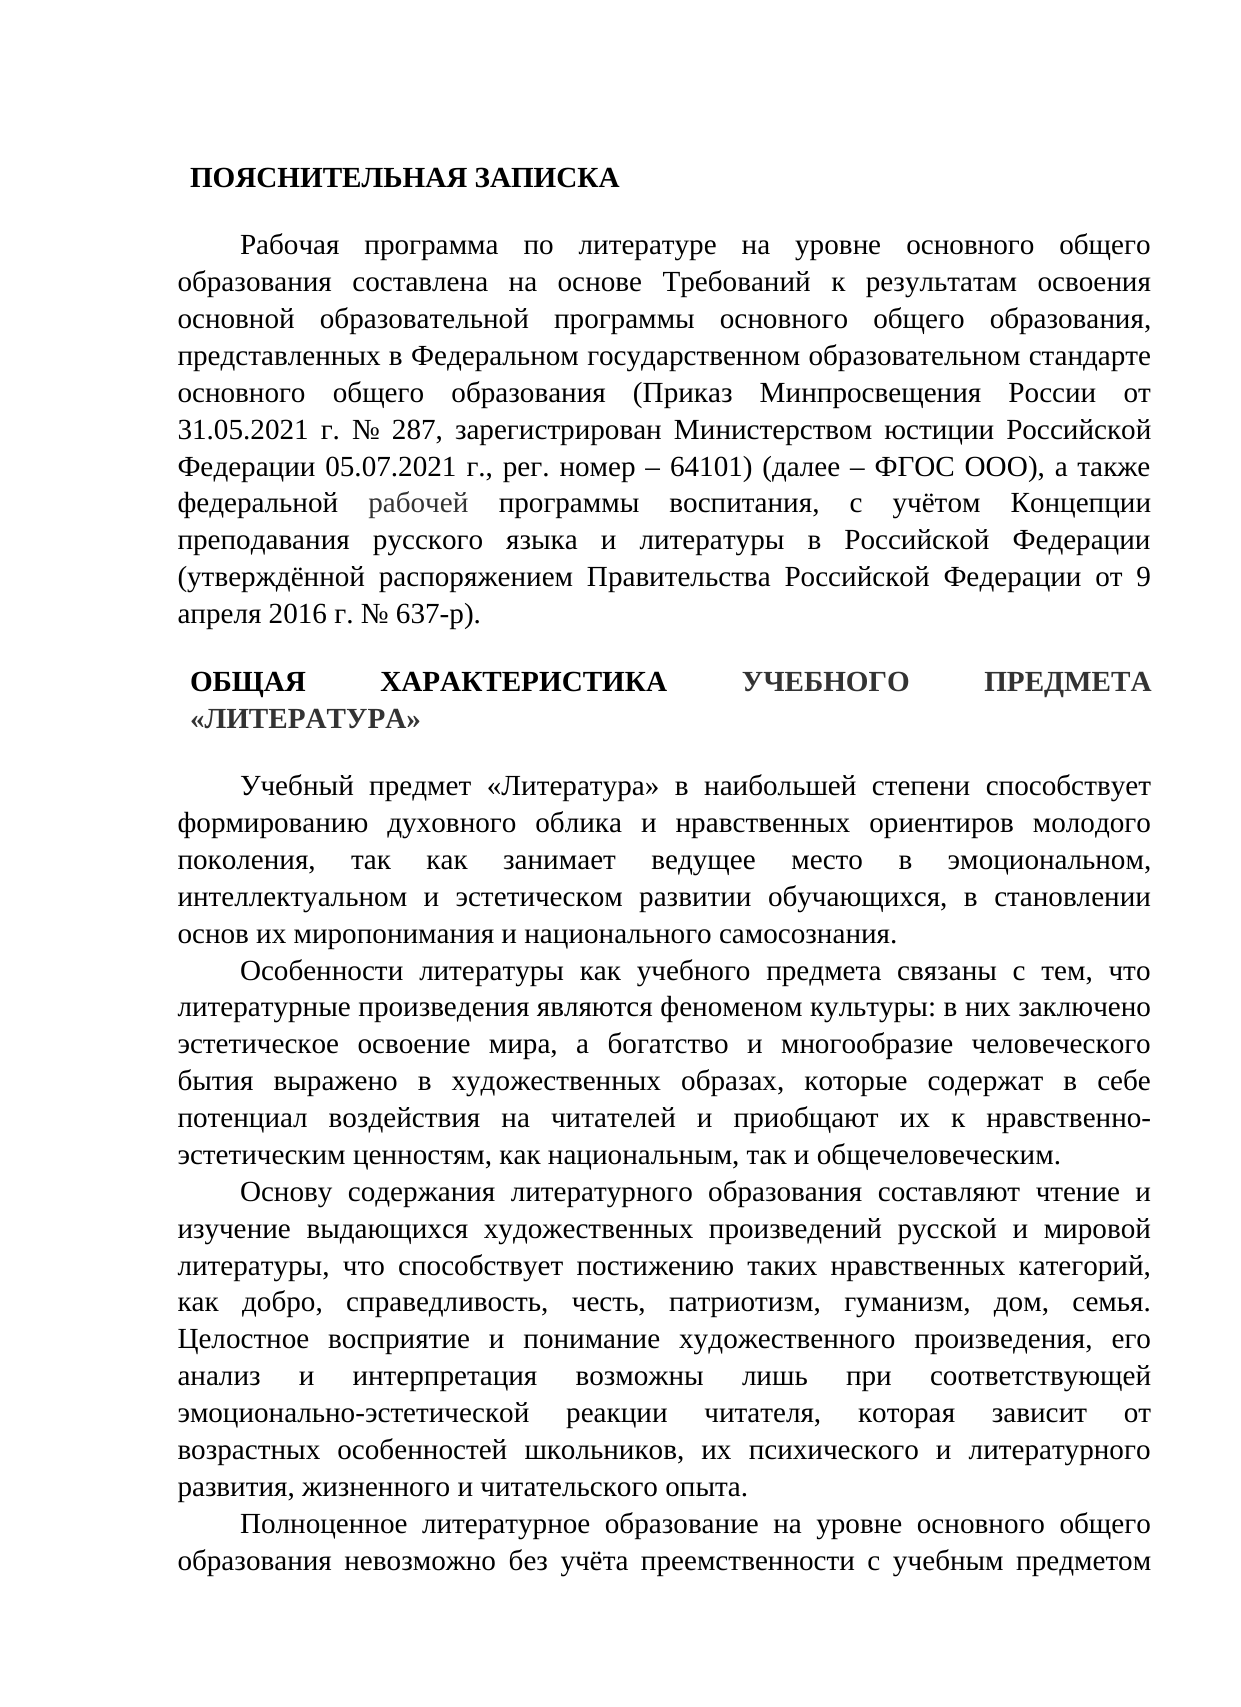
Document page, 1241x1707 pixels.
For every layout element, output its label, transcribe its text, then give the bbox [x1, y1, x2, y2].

text Основу содержания литературного образования составляют чтение и изучение выдающихся художественных произведений русской и мировой литературы, что способствует постижению таких нравственных категорий, как добро, справедливость, честь, патриотизм, гуманизм, дом, семья. Целостное восприятие и понимание художественного произведения, его анализ и интерпретация возможны лишь при соответствующей эмоционально-эстетической реакции читателя, которая зависит от возрастных особенностей школьников, их психического и литературного развития, жизненного и читательского опыта. [177, 1174, 1152, 1502]
text Рабочая программа по литературе на уровне основного общего образования составлена на основе Требований к результатам освоения основной образовательной программы основного общего образования, представленных в Федеральном государственном образовательном стандарте основного общего образования (Приказ Минпросвещения России от 31.05.2021 г. № 287, зарегистрирован Министерством юстиции Российской Федерации 05.07.2021 г., рег. номер – 64101) (далее – ФГОС ООО), а также федеральной рабочей программы воспитания, с учётом Концепции преподавания русского языка и литературы в Российской Федерации (утверждённой распоряжением Правительства Российской Федерации от 9 апреля 2016 г. № 637-р). [177, 227, 1152, 630]
text Учебный предмет «Литература» в наибольшей степени способствует формированию духовного облика и нравственных ориентиров молодого поколения, так как занимает ведущее место в эмоциональном, интеллектуальном и эстетическом развитии обучающихся, в становлении основ их миропонимания и национального самосознания. [177, 768, 1152, 949]
text Особенности литературы как учебного предмета связаны с тем, что литературные произведения являются феноменом культуры: в них заключено эстетическое освоение мира, а богатство и многообразие человеческого бытия выражено в художественных образах, которые содержат в себе потенциал воздействия на читателей и приобщают их к нравственно-эстетическим ценностям, как национальным, так и общечеловеческим. [177, 953, 1152, 1171]
text ОБЩАЯ ХАРАКТЕРИСТИКА УЧЕБНОГО ПРЕДМЕТА «ЛИТЕРАТУРА» [190, 664, 1152, 734]
text ПОЯСНИТЕЛЬНАЯ ЗАПИСКА [190, 160, 1152, 193]
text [177, 1506, 1152, 1576]
